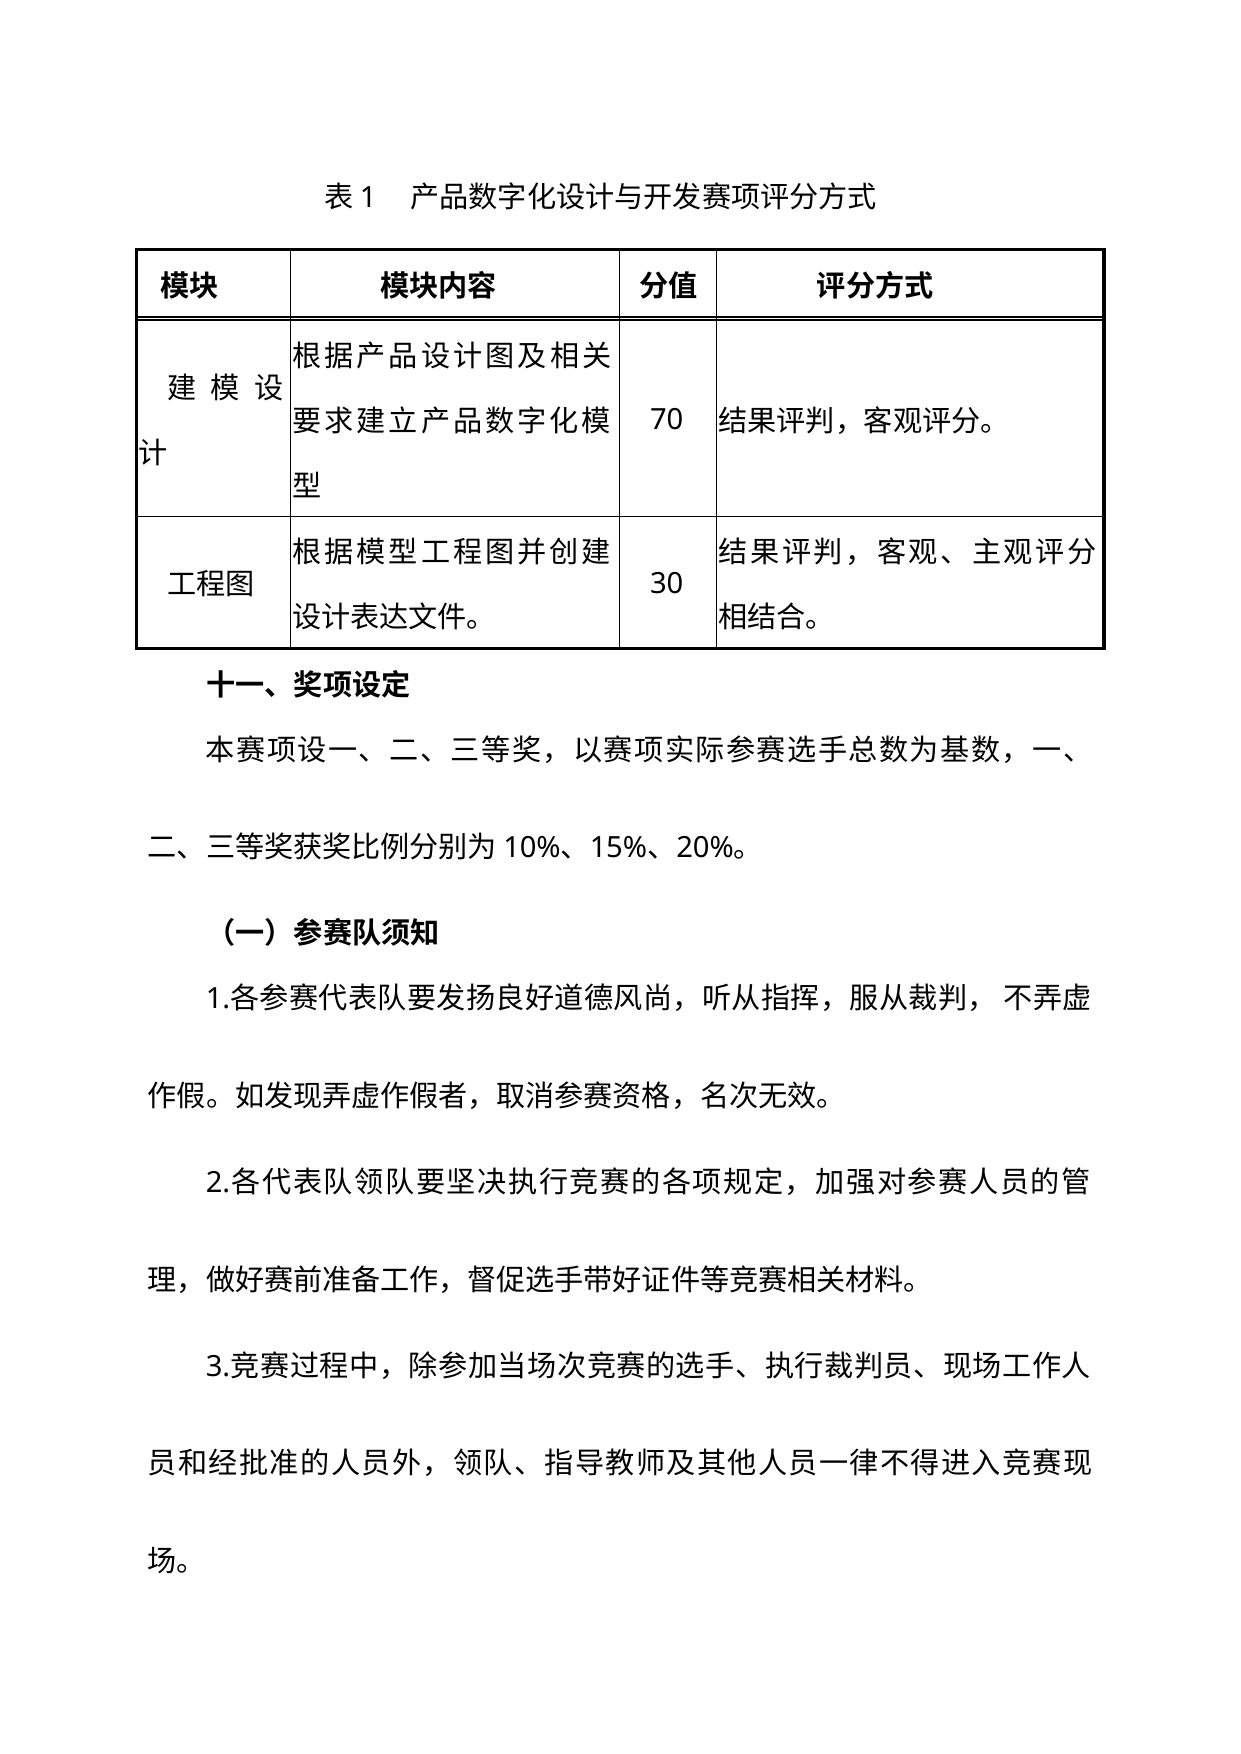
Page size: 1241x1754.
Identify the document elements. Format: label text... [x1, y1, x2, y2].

subtitle （一）参赛队须知 [148, 899, 1092, 964]
table_cell 工程图 [138, 517, 290, 647]
text 1.各参赛代表队要发扬良好道德风尚，听从指挥，服从裁判， 不弄虚作假。如发现弄虚作假者，取消参赛资格，名次无效。 [148, 964, 1092, 1126]
table_header 模块内容 [291, 251, 619, 316]
text 3.竞赛过程中，除参加当场次竞赛的选手、执行裁判员、现场工作人员和经批准的人员外，领队、指导教师及其他人员一律不得进入竞赛现场。 [148, 1331, 1092, 1591]
table_header 模块 [138, 251, 290, 316]
text 本赛项设一、二、三等奖，以赛项实际参赛选手总数为基数，一、二、三等奖获奖比例分别为 10%、15%、20%。 [148, 715, 1092, 878]
table_cell 根据产品设计图及相关要求建立产品数字化模型 [291, 321, 619, 516]
table_cell 结果评判，客观评分。 [717, 321, 1102, 516]
subtitle 十一、奖项设定 [148, 650, 1092, 715]
table_cell 建模设计 [138, 321, 290, 516]
table_header 评分方式 [717, 251, 1102, 316]
table_cell 结果评判，客观、主观评分相结合。 [717, 517, 1102, 647]
table_cell 70 [620, 321, 716, 516]
table_cell 30 [620, 517, 716, 647]
table_cell 根据模型工程图并创建设计表达文件。 [291, 517, 619, 647]
text 2.各代表队领队要坚决执行竞赛的各项规定，加强对参赛人员的管理，做好赛前准备工作，督促选手带好证件等竞赛相关材料。 [148, 1147, 1092, 1310]
text 表1 产品数字化设计与开发赛项评分方式 [208, 162, 1092, 227]
table_header 分值 [620, 251, 716, 316]
